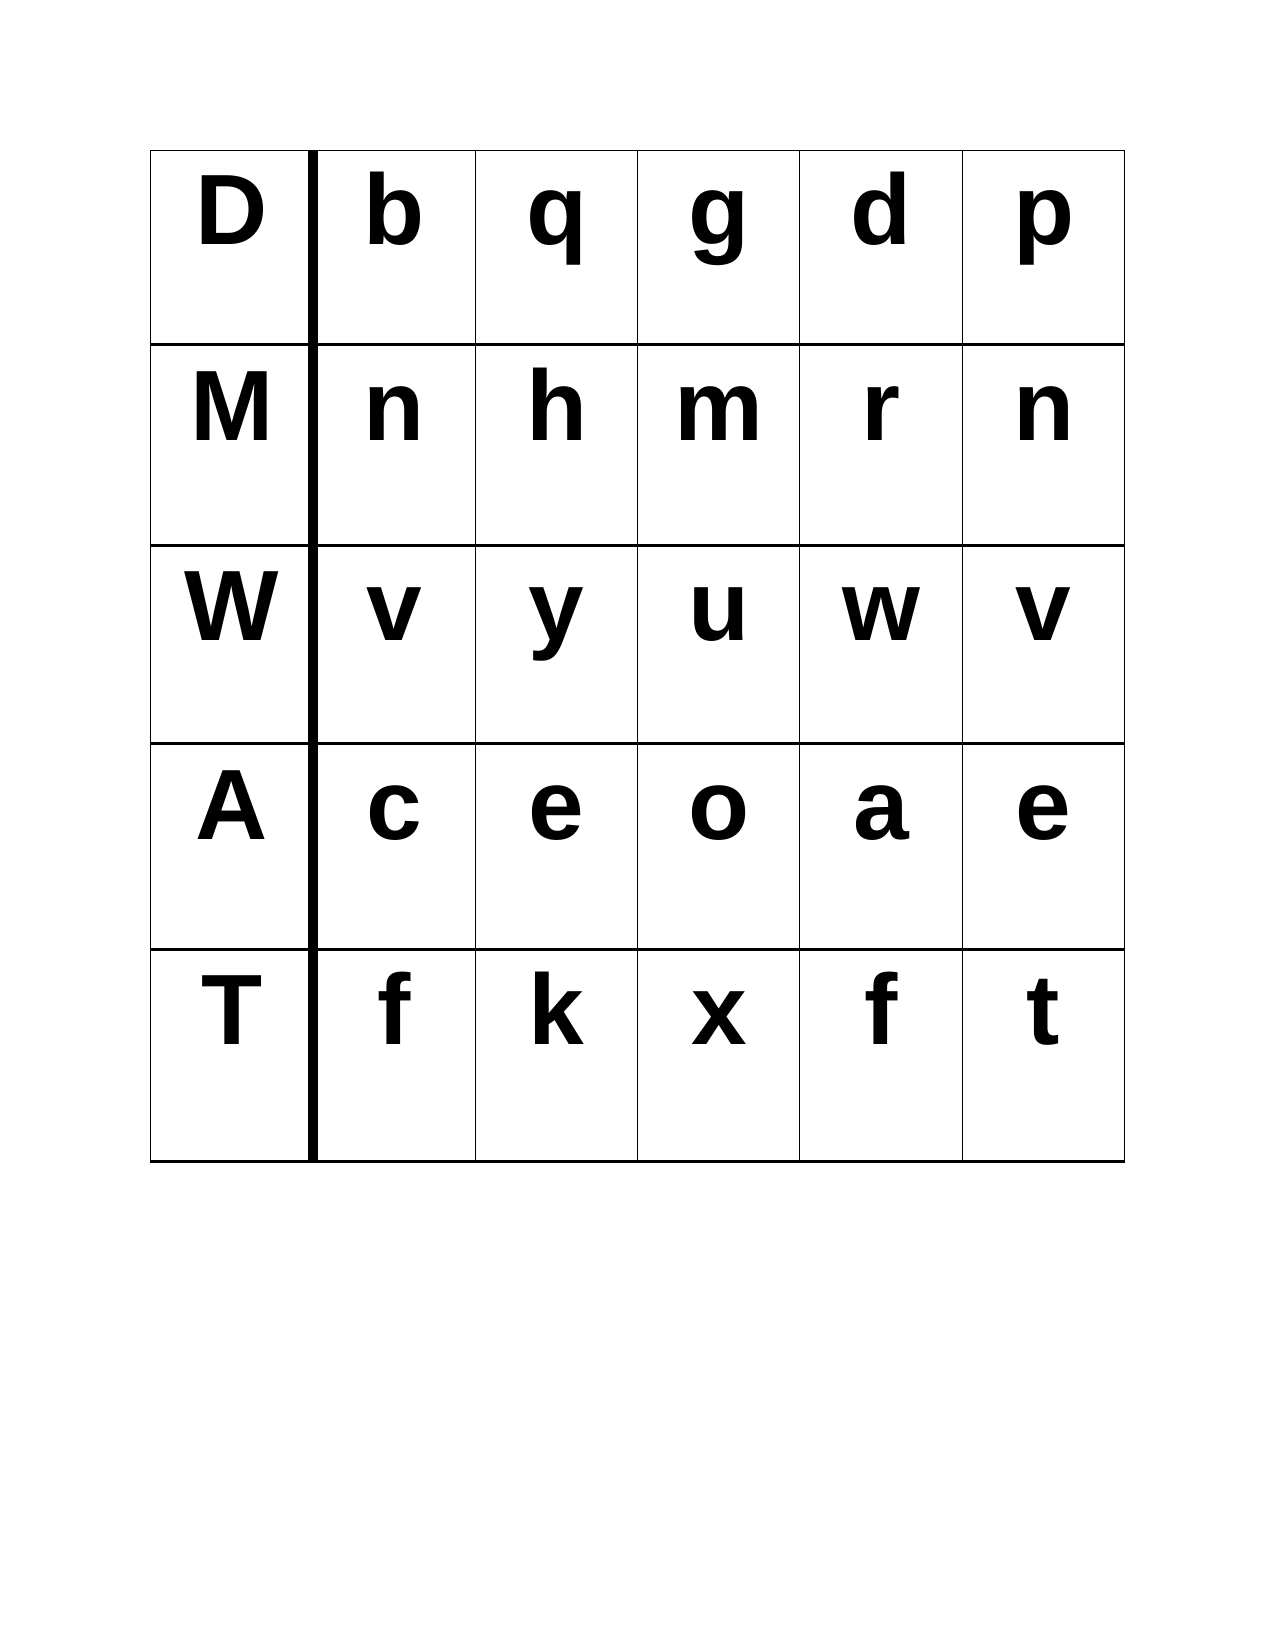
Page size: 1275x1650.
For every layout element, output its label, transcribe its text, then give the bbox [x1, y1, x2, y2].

table_cell n [318, 346, 475, 543]
table_header d [800, 151, 962, 343]
table_cell f [318, 951, 475, 1160]
table_cell v [963, 547, 1124, 742]
table_cell x [638, 951, 799, 1160]
table_header g [638, 151, 799, 343]
table_cell c [318, 745, 475, 947]
table_cell w [800, 547, 962, 742]
table_cell r [800, 346, 962, 543]
table_cell T [151, 951, 308, 1160]
table_cell A [151, 745, 308, 947]
table_cell e [963, 745, 1124, 947]
table_cell m [638, 346, 799, 543]
table_cell h [476, 346, 637, 543]
table_cell M [151, 346, 308, 543]
table_cell e [476, 745, 637, 947]
table_cell n [963, 346, 1124, 543]
table_cell W [151, 547, 308, 742]
table_cell k [476, 951, 637, 1160]
table_cell a [800, 745, 962, 947]
table_header D [151, 151, 308, 343]
table_header q [476, 151, 637, 343]
table_cell f [800, 951, 962, 1160]
table_cell v [318, 547, 475, 742]
table_header p [963, 151, 1124, 343]
table_cell u [638, 547, 799, 742]
table_cell y [476, 547, 637, 742]
table_cell o [638, 745, 799, 947]
table_cell t [963, 951, 1124, 1160]
table_header b [318, 151, 475, 343]
